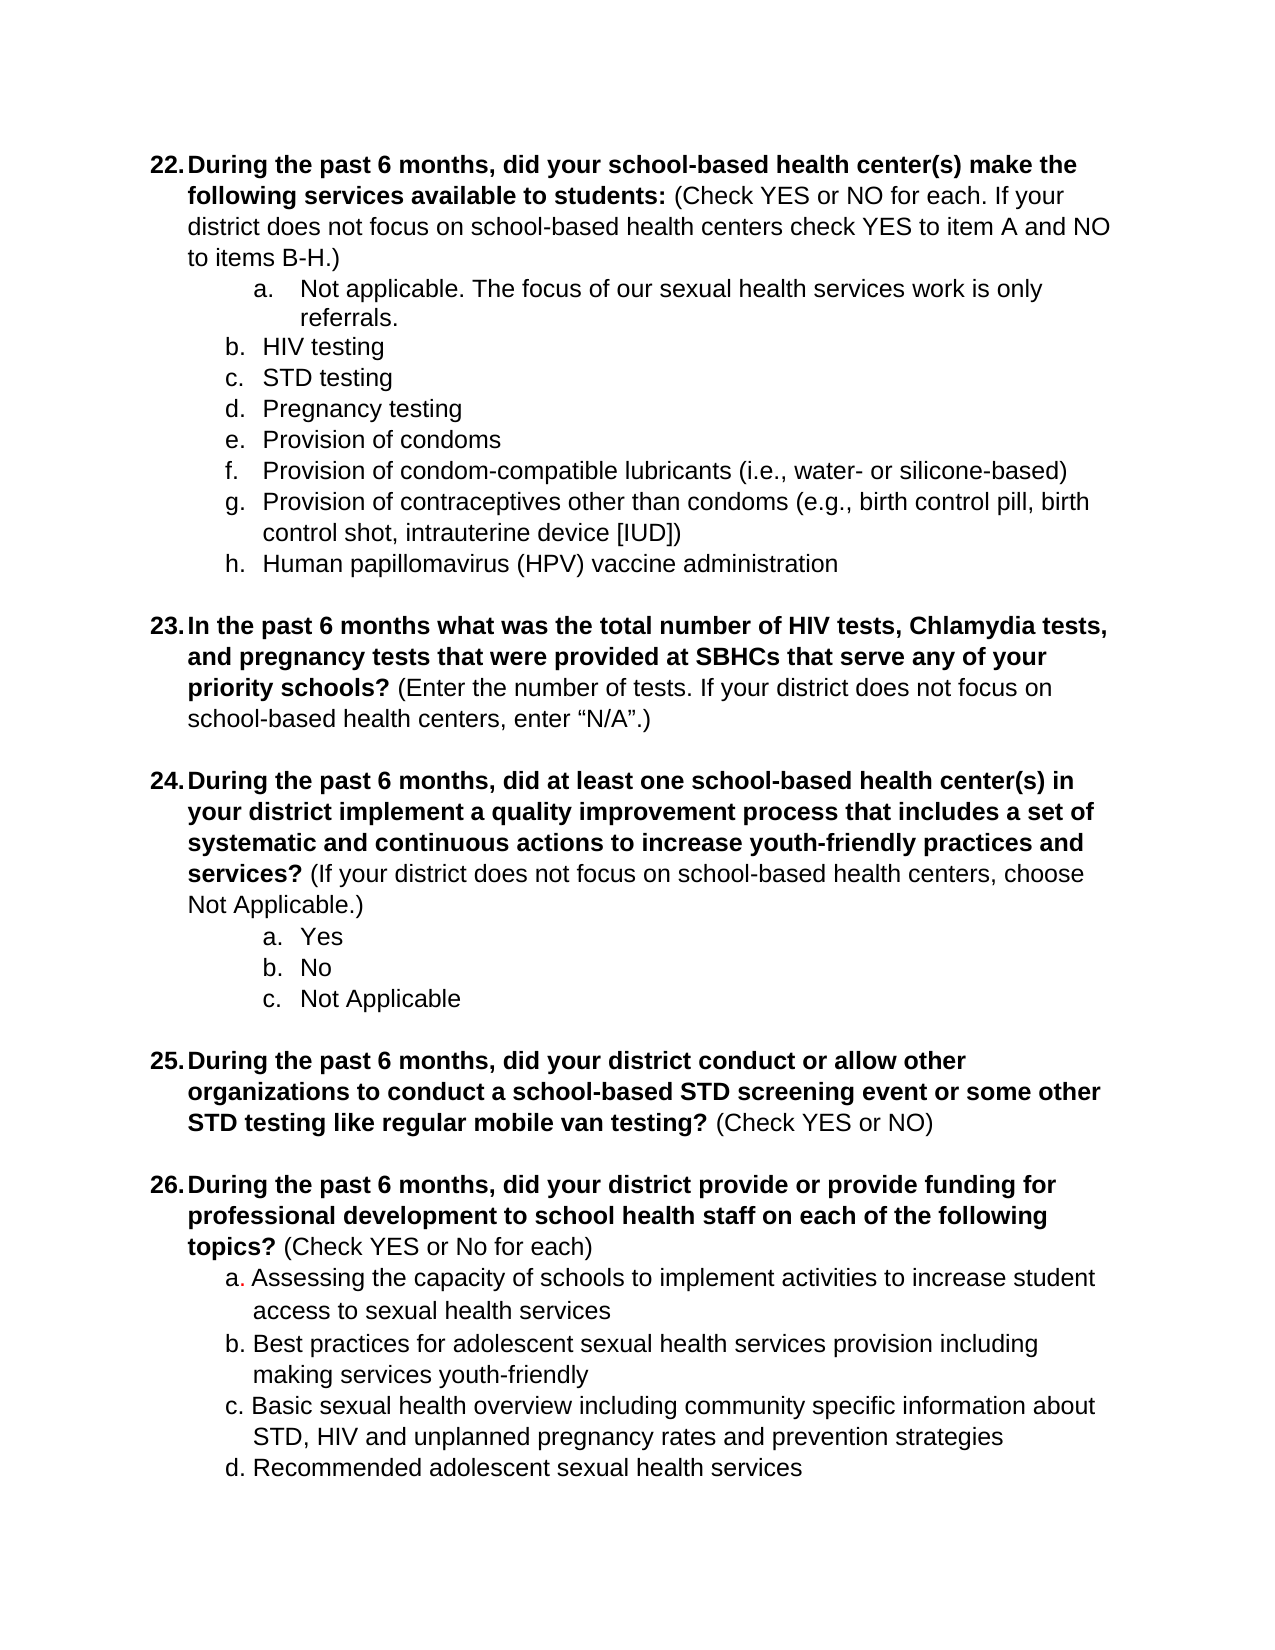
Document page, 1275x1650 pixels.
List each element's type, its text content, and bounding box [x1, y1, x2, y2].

list During the past 6 months, did your school-based health center(s) make the following services available to students: (Check YES or NO for each. If your district does not focus on school-based health centers check YES to item A and NO to items B-H.) [150, 150, 1125, 272]
list Provision of contraceptives other than condoms (e.g., birth control pill, birth control shot, intrauterine device [IUD]) [225, 487, 1125, 547]
list During the past 6 months, did your district provide or provide funding for professional development to school health staff on each of the following topics? (Check YES or No for each) [150, 1170, 1125, 1261]
list a. Assessing the capacity of schools to implement activities to increase student [225, 1263, 1125, 1292]
list Pregnancy testing [225, 394, 1125, 422]
list Yes [262, 921, 1125, 950]
list Not applicable. The focus of our sexual health services work is only referrals. [253, 274, 1125, 332]
list Provision of condoms [225, 425, 1125, 453]
list access to sexual health services [225, 1296, 1125, 1325]
list No [262, 952, 1125, 981]
list During the past 6 months, did at least one school-based health center(s) in your district implement a quality improvement process that includes a set of systematic and continuous actions to increase youth-friendly practices and services? (If your district does not focus on school-based health centers, choose Not Applicable.) [150, 766, 1125, 919]
list HIV testing [225, 332, 1125, 360]
list In the past 6 months what was the total number of HIV tests, Chlamydia tests, and pregnancy tests that were provided at SBHCs that serve any of your priority schools? (Enter the number of tests. If your district does not focus on school-based health centers, enter “N/A”.) [150, 611, 1125, 733]
list d. Recommended adolescent sexual health services [225, 1453, 1125, 1482]
list STD testing [225, 363, 1125, 391]
list b. Best practices for adolescent sexual health services provision including [225, 1329, 1125, 1358]
list Not Applicable [262, 983, 1125, 1012]
list c. Basic sexual health overview including community specific information about [225, 1391, 1125, 1420]
list STD, HIV and unplanned pregnancy rates and prevention strategies [225, 1422, 1125, 1451]
list making services youth-friendly [225, 1360, 1125, 1389]
list Provision of condom-compatible lubricants (i.e., water- or silicone-based) [225, 456, 1125, 484]
list Human papillomavirus (HPV) vaccine administration [225, 549, 1125, 578]
list During the past 6 months, did your district conduct or allow other organizations to conduct a school-based STD screening event or some other STD testing like regular mobile van testing? (Check YES or NO) [150, 1046, 1125, 1136]
